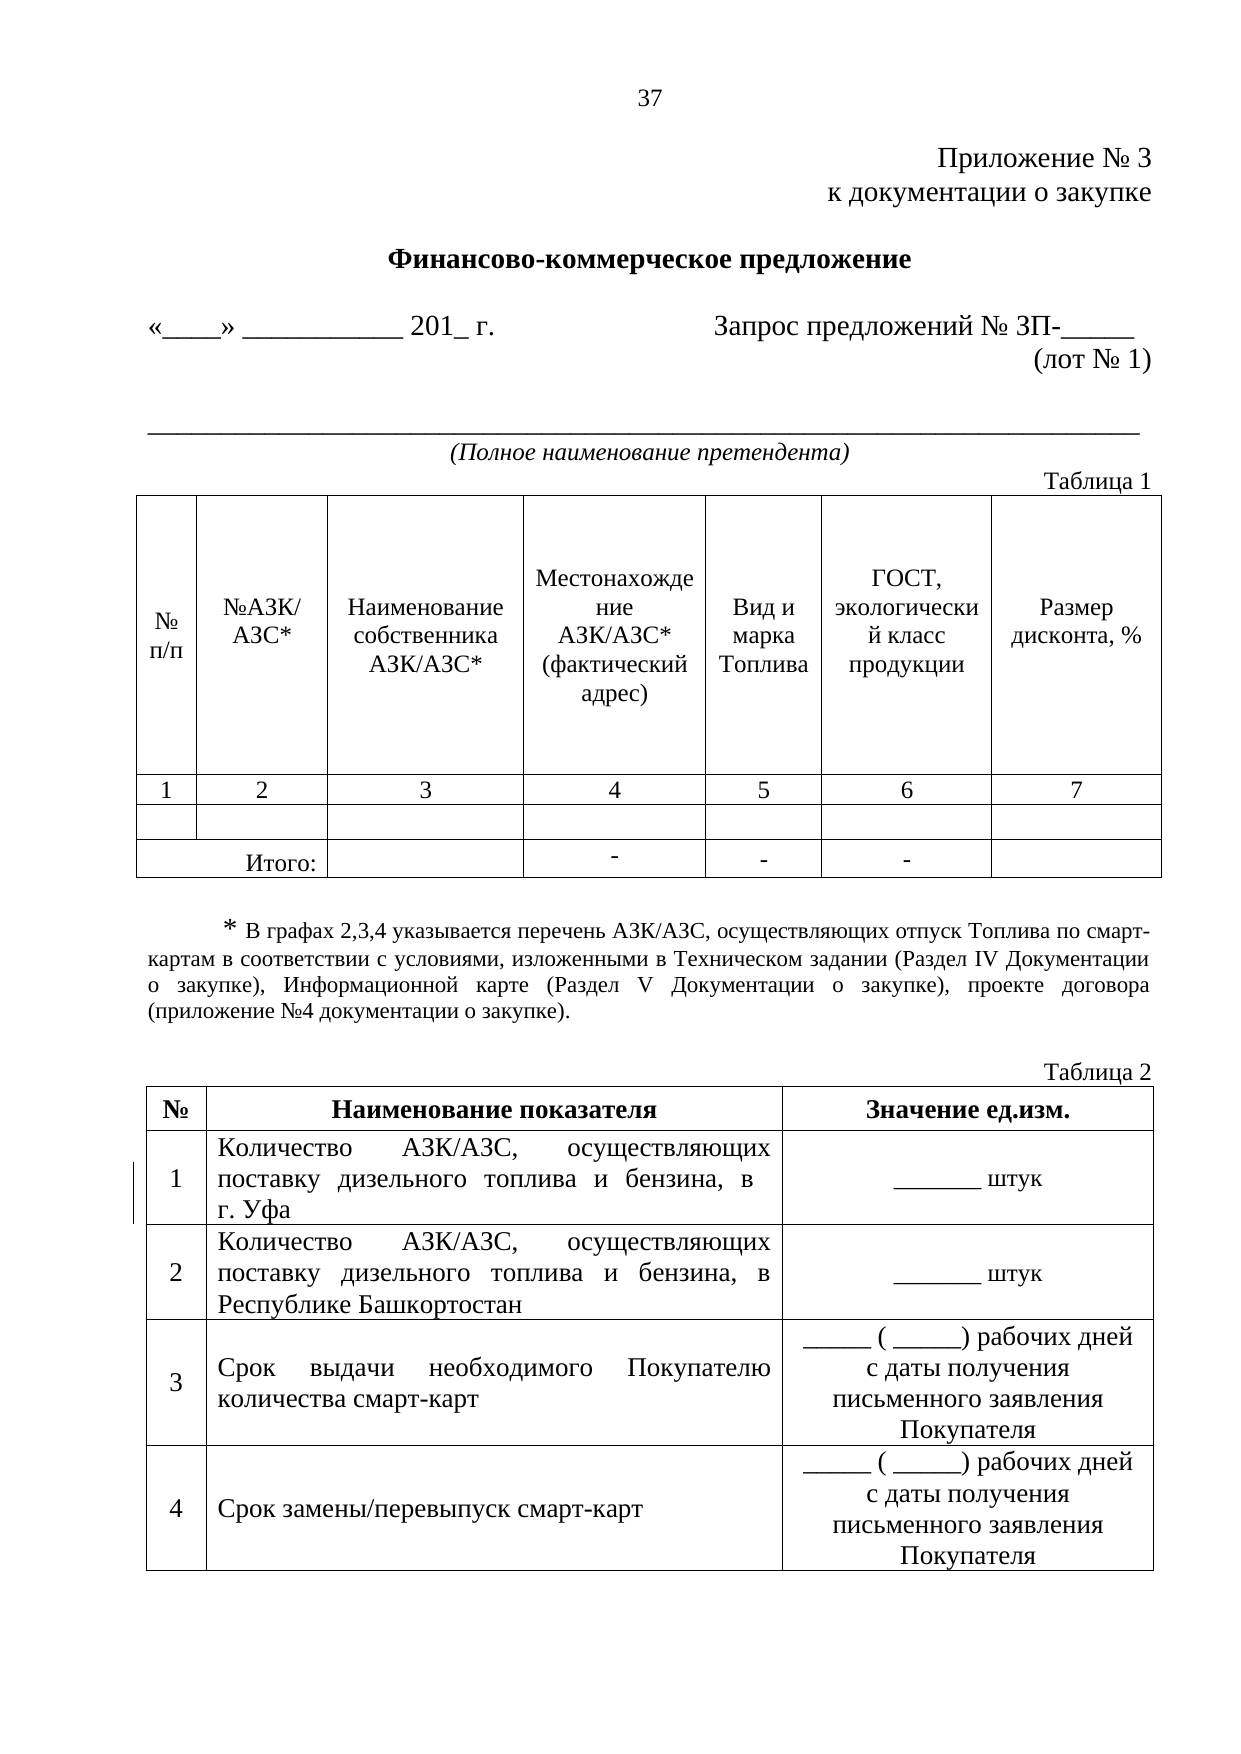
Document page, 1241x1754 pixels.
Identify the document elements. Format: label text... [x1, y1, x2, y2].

table_header Вид и марка Топлива [706, 496, 821, 774]
table_cell 1 [147, 1131, 206, 1224]
table_header Размер дисконта, % [992, 496, 1161, 774]
table_cell [524, 805, 705, 839]
table_header Наименование собственника АЗК/АЗС* [328, 496, 523, 774]
table_cell 6 [822, 775, 991, 804]
table_header №АЗК/АЗС* [197, 496, 327, 774]
text «____» ___________ 201_ г. Запрос предложений № ЗП-_____ [148, 308, 1152, 341]
table_cell 1 [137, 775, 196, 804]
table_cell Срок выдачи необходимого Покупателю количества смарт-карт [207, 1320, 782, 1444]
table_cell Итого: [137, 840, 327, 877]
text ____________________________________________________________________ [148, 404, 1152, 437]
table_header Местонахождение АЗК/АЗС* (фактический адрес) [524, 496, 705, 774]
table_cell [992, 805, 1161, 839]
table_header № п/п [137, 496, 196, 774]
table_cell 2 [147, 1225, 206, 1319]
text Таблица 1 [148, 466, 1152, 495]
table_cell [137, 805, 196, 839]
text Приложение № 3 [148, 140, 1152, 174]
table_cell [328, 840, 523, 877]
table_cell 3 [328, 775, 523, 804]
table_cell 7 [992, 775, 1161, 804]
table_cell 3 [147, 1320, 206, 1444]
table_cell 4 [524, 775, 705, 804]
table_header Значение ед.изм. [783, 1087, 1153, 1130]
table_header № [147, 1087, 206, 1130]
table_cell [992, 840, 1161, 877]
table_header ГОСТ, экологический класс продукции [822, 496, 991, 774]
table_cell - [524, 840, 705, 877]
table_cell 5 [706, 775, 821, 804]
table_cell Количество АЗК/АЗС, осуществляющих поставку дизельного топлива и бензина, в г. Уфа [207, 1131, 782, 1224]
table_cell _____ ( _____) рабочих дней с даты получения письменного заявления Покупателя [783, 1446, 1153, 1570]
table_cell _______ штук [783, 1225, 1153, 1319]
subtitle Финансово-коммерческое предложение [148, 241, 1152, 274]
table_cell - [706, 840, 821, 877]
table_cell Количество АЗК/АЗС, осуществляющих поставку дизельного топлива и бензина, в Республике Башкортостан [207, 1225, 782, 1319]
text * В графах 2,3,4 указывается перечень АЗК/АЗС, осуществляющих отпуск Топлива по смарт-картам в соответствии с условиями, изложенными в Техническом задании (Раздел IV Документации о закупке), Информационной карте (Раздел V Документации о закупке), проекте договора (приложение №4 документации о закупке). [148, 911, 1152, 1024]
table_cell Срок замены/перевыпуск смарт-карт [207, 1446, 782, 1570]
table_cell [197, 805, 327, 839]
text (лот № 1) [148, 341, 1152, 375]
table_header Наименование показателя [207, 1087, 782, 1130]
table_cell _____ ( _____) рабочих дней с даты получения письменного заявления Покупателя [783, 1320, 1153, 1444]
table_cell - [822, 840, 991, 877]
table_cell [328, 805, 523, 839]
table_cell [706, 805, 821, 839]
table_cell 2 [197, 775, 327, 804]
text Таблица 2 [148, 1057, 1152, 1086]
table_cell _______ штук [783, 1131, 1153, 1224]
text к документации о закупке [148, 174, 1152, 207]
table_cell 4 [147, 1446, 206, 1570]
table_cell [822, 805, 991, 839]
text (Полное наименование претендента) [148, 437, 1152, 466]
